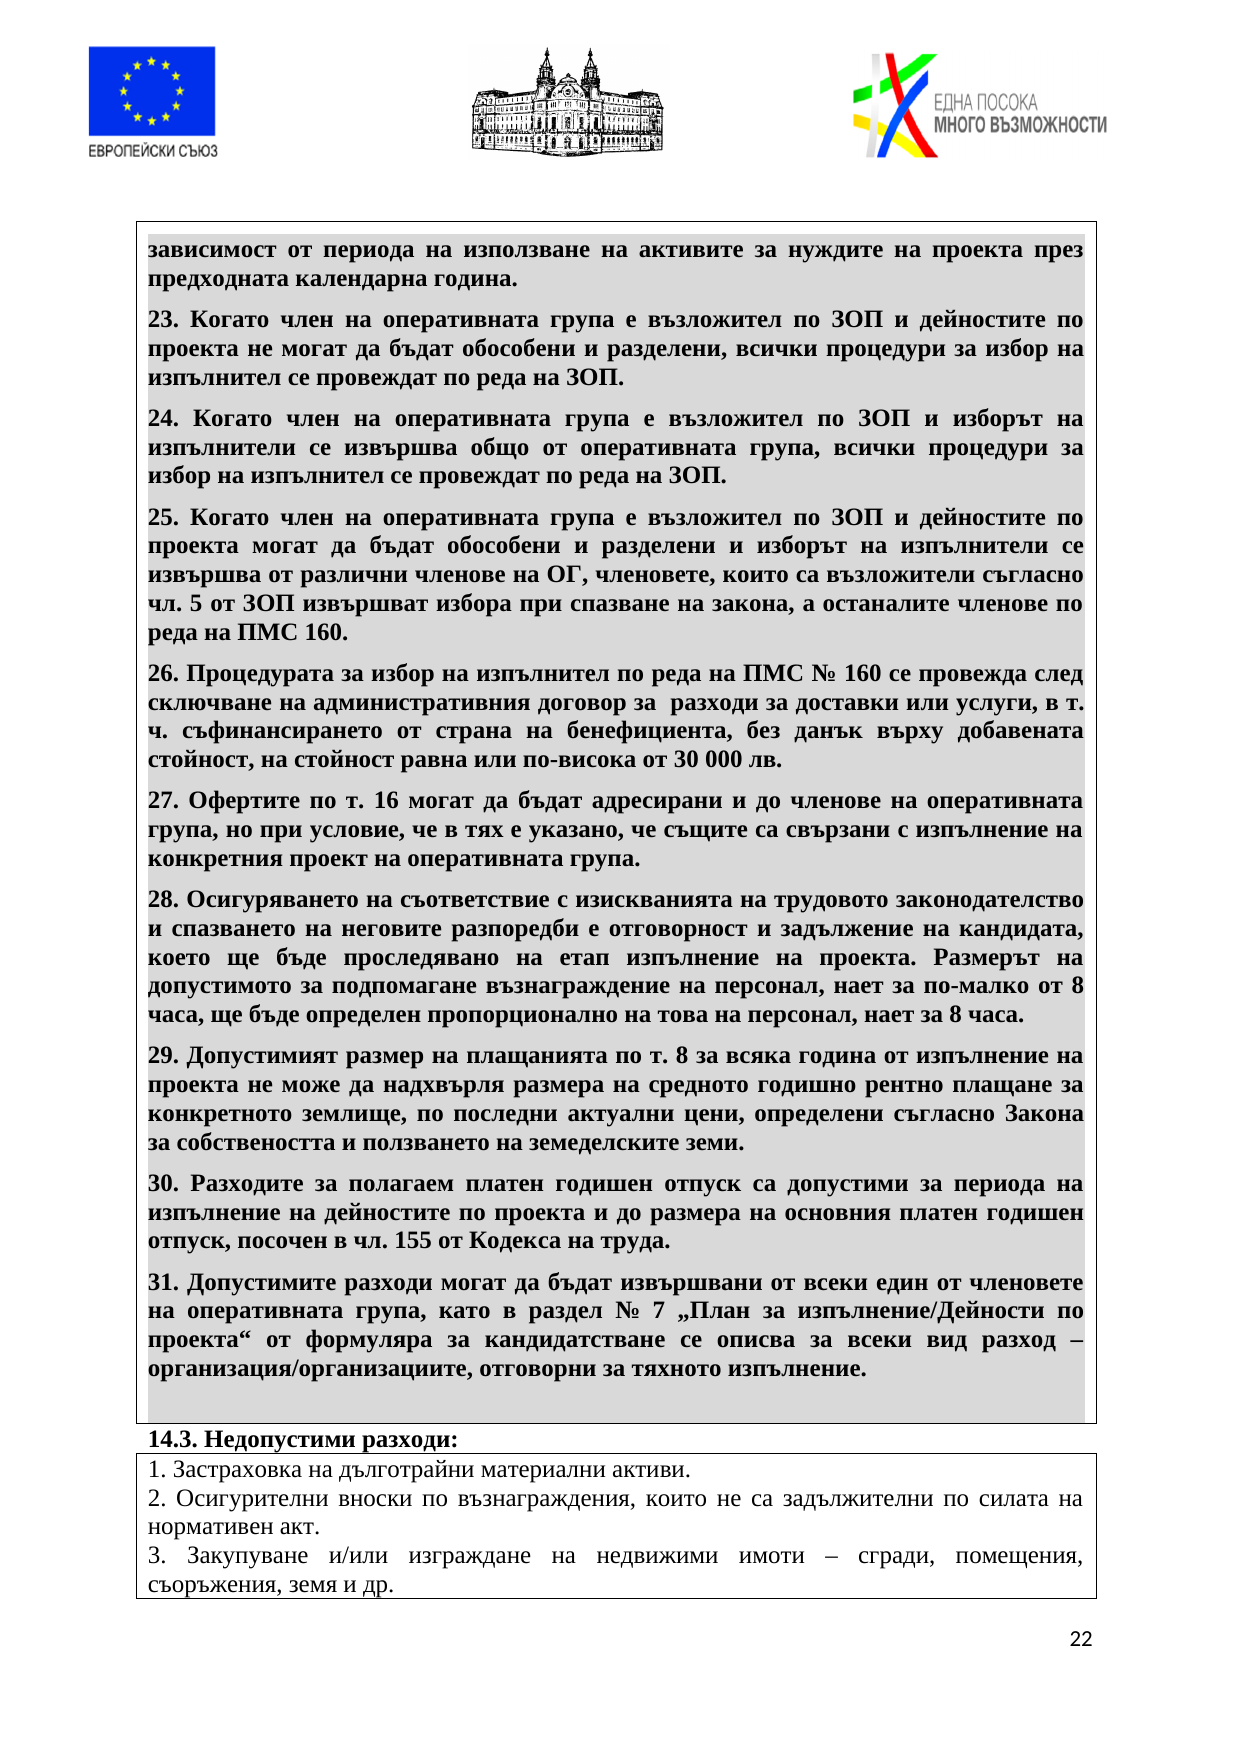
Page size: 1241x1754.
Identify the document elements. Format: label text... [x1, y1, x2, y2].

picture [846, 50, 1110, 160]
picture [467, 44, 671, 160]
picture [88, 45, 219, 160]
subtitle 14.3. Недопустими разходи: [148, 1424, 1092, 1453]
